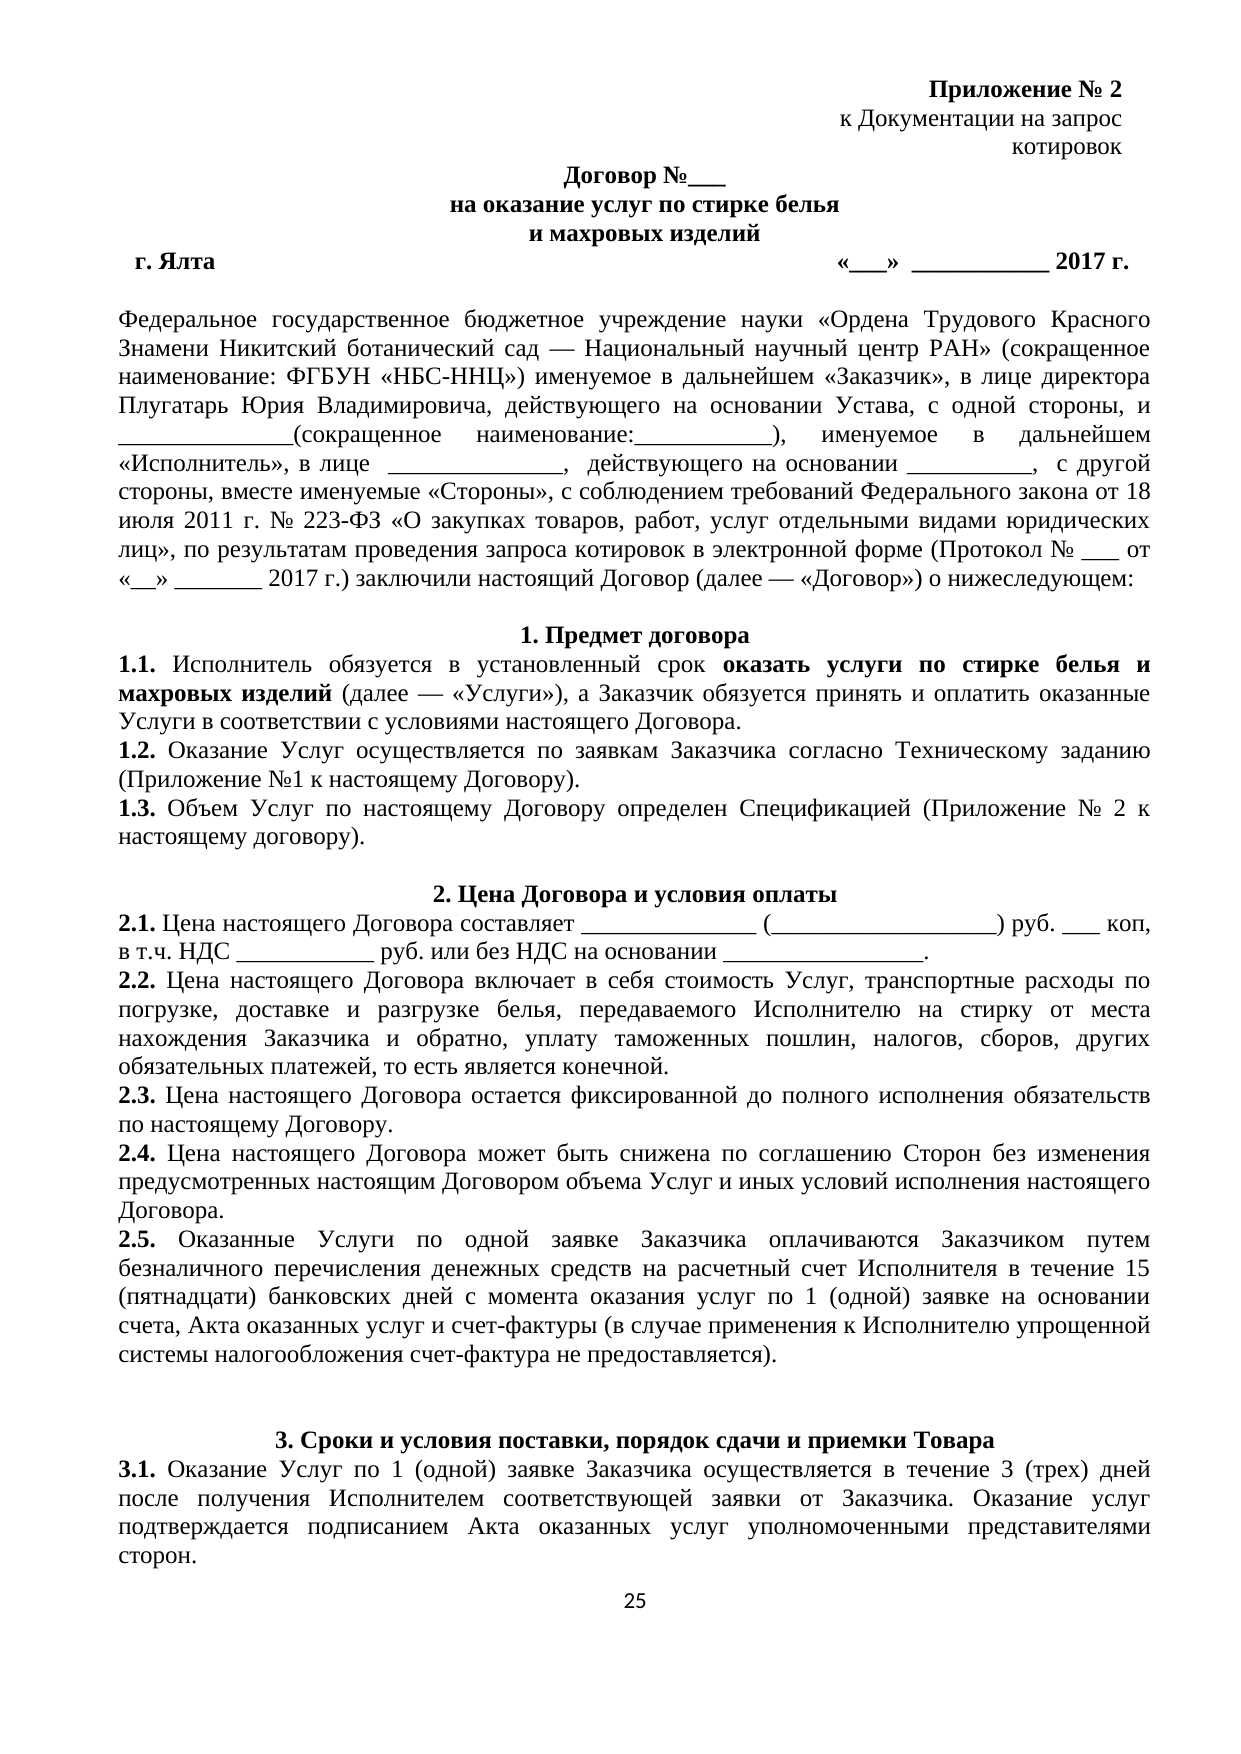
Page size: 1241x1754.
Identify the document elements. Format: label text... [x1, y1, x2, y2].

text 2.1. Цена настоящего Договора составляет ______________ (__________________) руб. ___ коп, в т.ч. НДС ___________ руб. или без НДС на основании ________________. [118, 908, 1152, 965]
text 1.2. Оказание Услуг осуществляется по заявкам Заказчика согласно Техническому заданию (Приложение №1 к настоящему Договору). [118, 735, 1152, 793]
text к Документации на запрос котировок [812, 103, 1122, 160]
text Приложение № 2 [753, 74, 1122, 103]
text 3. Сроки и условия поставки, порядок сдачи и приемки Товара [118, 1425, 1152, 1454]
text 2. Цена Договора и условия оплаты [118, 879, 1152, 908]
text Договор №___ [118, 160, 1171, 189]
text 2.3. Цена настоящего Договора остается фиксированной до полного исполнения обязательств по настоящему Договору. [118, 1080, 1152, 1138]
text 1. Предмет договора [118, 620, 1152, 649]
text 1.1. Исполнитель обязуется в установленный срок оказать услуги по стирке белья и махровых изделий (далее — «Услуги»), а Заказчик обязуется принять и оплатить оказанные Услуги в соответствии с условиями настоящего Договора. [118, 649, 1152, 735]
text Федеральное государственное бюджетное учреждение науки «Ордена Трудового Красного Знамени Никитский ботанический сад — Национальный научный центр РАН» (сокращенное наименование: ФГБУН «НБС-ННЦ») именуемое в дальнейшем «Заказчик», в лице директора Плугатарь Юрия Владимировича, действующего на основании Устава, с одной стороны, и ______________(сокращенное наименование:___________), именуемое в дальнейшем «Исполнитель», в лице ______________, действующего на основании __________, с другой стороны, вместе именуемые «Стороны», с соблюдением требований Федерального закона от 18 июля 2011 г. № 223-ФЗ «О закупках товаров, работ, услуг отдельными видами юридических лиц», по результатам проведения запроса котировок в электронной форме (Протокол № ___ от «__» _______ 2017 г.) заключили настоящий Договор (далее — «Договор») о нижеследующем: [118, 304, 1152, 591]
text 1.3. Объем Услуг по настоящему Договору определен Спецификацией (Приложение № 2 к настоящему договору). [118, 793, 1152, 850]
text 2.5. Оказанные Услуги по одной заявке Заказчика оплачиваются Заказчиком путем безналичного перечисления денежных средств на расчетный счет Исполнителя в течение 15 (пятнадцати) банковских дней с момента оказания услуг по 1 (одной) заявке на основании счета, Акта оказанных услуг и счет-фактуры (в случае применения к Исполнителю упрощенной системы налогообложения счет-фактура не предоставляется). [118, 1224, 1152, 1368]
text 2.2. Цена настоящего Договора включает в себя стоимость Услуг, транспортные расходы по погрузке, доставке и разгрузке белья, передаваемого Исполнителю на стирку от места нахождения Заказчика и обратно, уплату таможенных пошлин, налогов, сборов, других обязательных платежей, то есть является конечной. [118, 965, 1152, 1080]
text г. Ялта «___» ___________ 2017 г. [112, 246, 1152, 275]
text 3.1. Оказание Услуг по 1 (одной) заявке Заказчика осуществляется в течение 3 (трех) дней после получения Исполнителем соответствующей заявки от Заказчика. Оказание услуг подтверждается подписанием Акта оказанных услуг уполномоченными представителями сторон. [118, 1454, 1152, 1569]
text на оказание услуг по стирке белья [118, 189, 1171, 218]
text и махровых изделий [118, 218, 1171, 246]
text 2.4. Цена настоящего Договора может быть снижена по соглашению Сторон без изменения предусмотренных настоящим Договором объема Услуг и иных условий исполнения настоящего Договора. [118, 1138, 1152, 1224]
